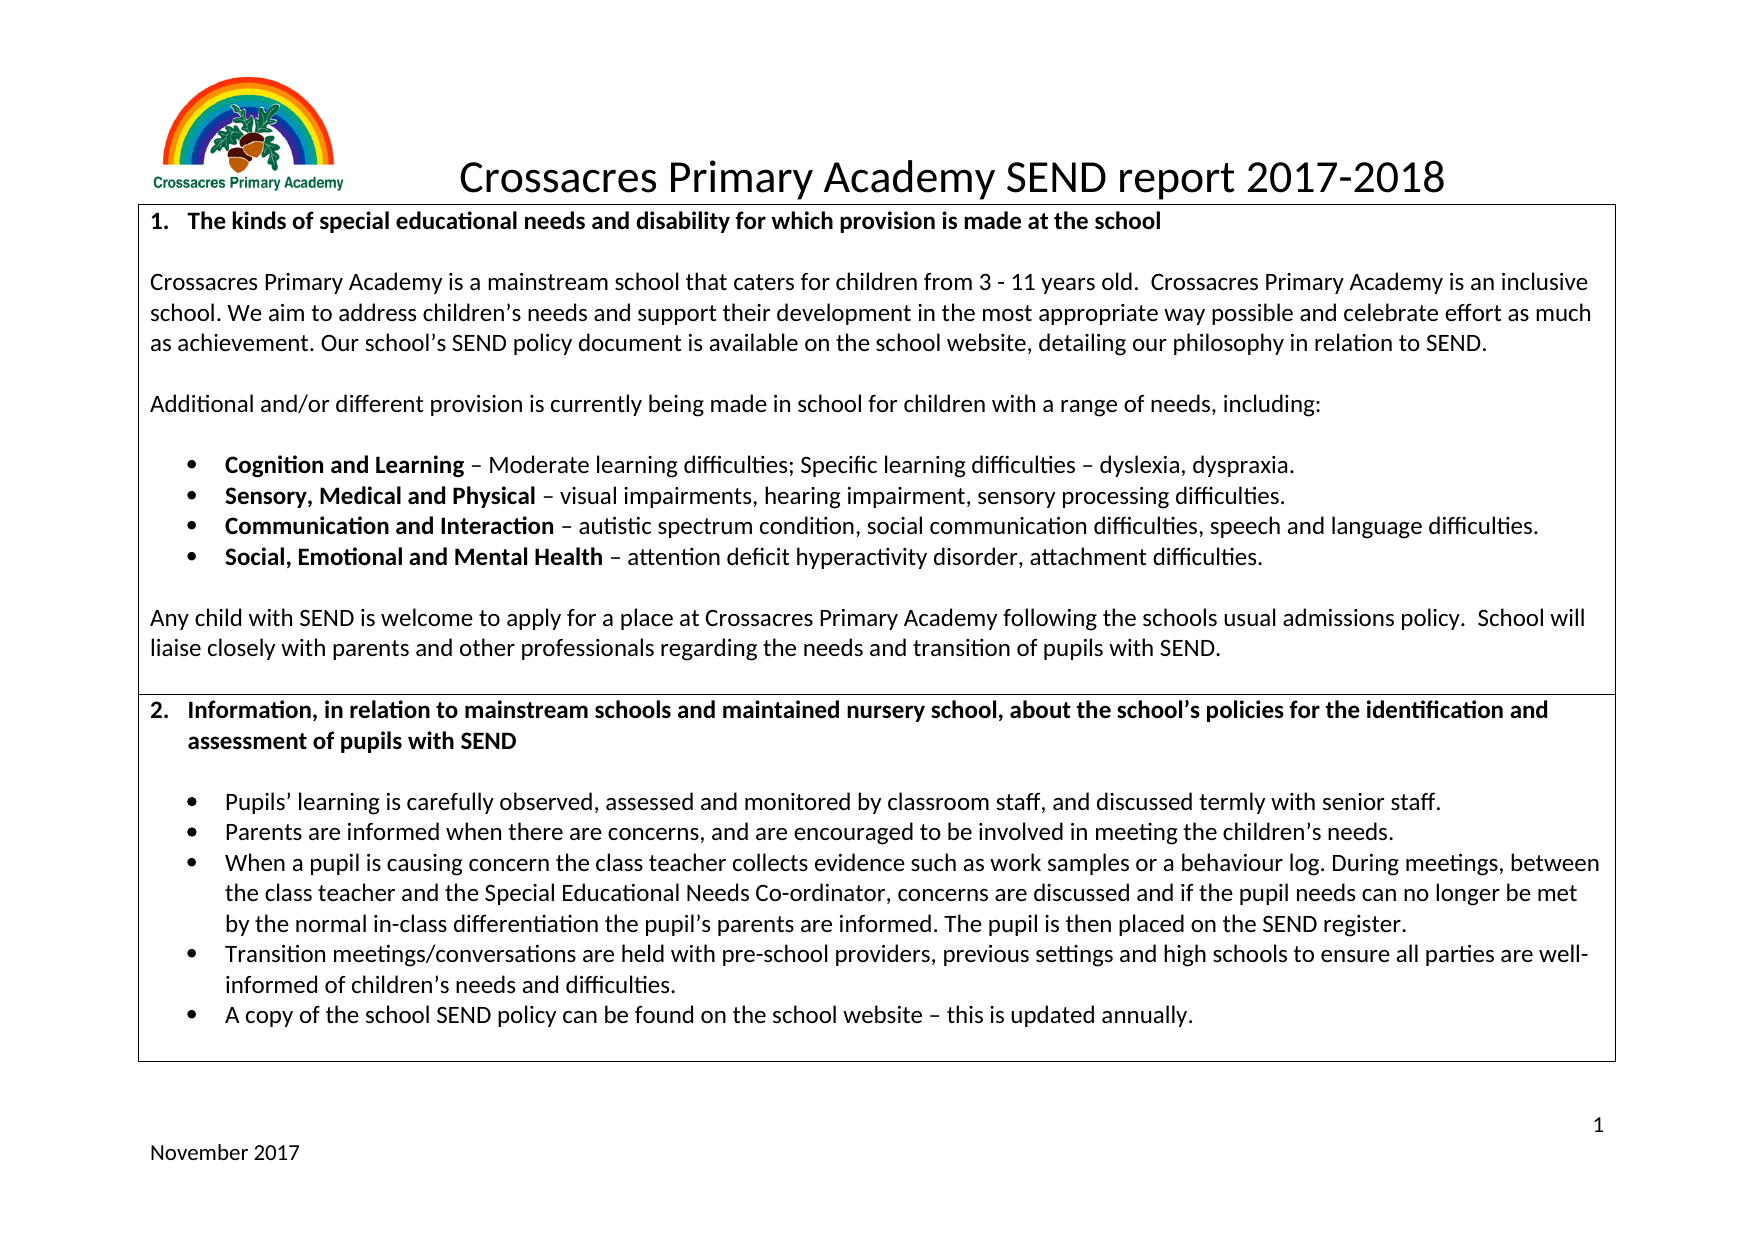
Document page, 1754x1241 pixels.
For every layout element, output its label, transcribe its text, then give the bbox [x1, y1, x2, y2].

table_cell Information, in relation to mainstream schools and maintained nursery school, about the school’s policies for the identification and assessment of pupils with SEND Pupils’ learning is carefully observed, assessed and monitored by classroom staff, and discussed termly with senior staff. Parents are informed when there are concerns, and are encouraged to be involved in meeting the children’s needs. When a pupil is causing concern the class teacher collects evidence such as work samples or a behaviour log. During meetings, between the class teacher and the Special Educational Needs Co-ordinator, concerns are discussed and if the pupil needs can no longer be met by the normal in-class differentiation the pupil’s parents are informed. The pupil is then placed on the SEND register. Transition meetings/conversations are held with pre-school providers, previous settings and high schools to ensure all parties are well-informed of children’s needs and difficulties. A copy of the school SEND policy can be found on the school website – this is updated annually. [139, 695, 1615, 1061]
table_header The kinds of special educational needs and disability for which provision is made at the school Crossacres Primary Academy is a mainstream school that caters for children from 3 - 11 years old. Crossacres Primary Academy is an inclusive school. We aim to address children’s needs and support their development in the most appropriate way possible and celebrate effort as much as achievement. Our school’s SEND policy document is available on the school website, detailing our philosophy in relation to SEND. Additional and/or different provision is currently being made in school for children with a range of needs, including: Cognition and Learning – Moderate learning difficulties; Specific learning difficulties – dyslexia, dyspraxia. Sensory, Medical and Physical – visual impairments, hearing impairment, sensory processing difficulties. Communication and Interaction – autistic spectrum condition, social communication difficulties, speech and language difficulties. Social, Emotional and Mental Health – attention deficit hyperactivity disorder, attachment difficulties. Any child with SEND is welcome to apply for a place at Crossacres Primary Academy following the schools usual admissions policy. School will liaise closely with parents and other professionals regarding the needs and transition of pupils with SEND. [139, 205, 1615, 693]
picture [150, 73, 346, 193]
